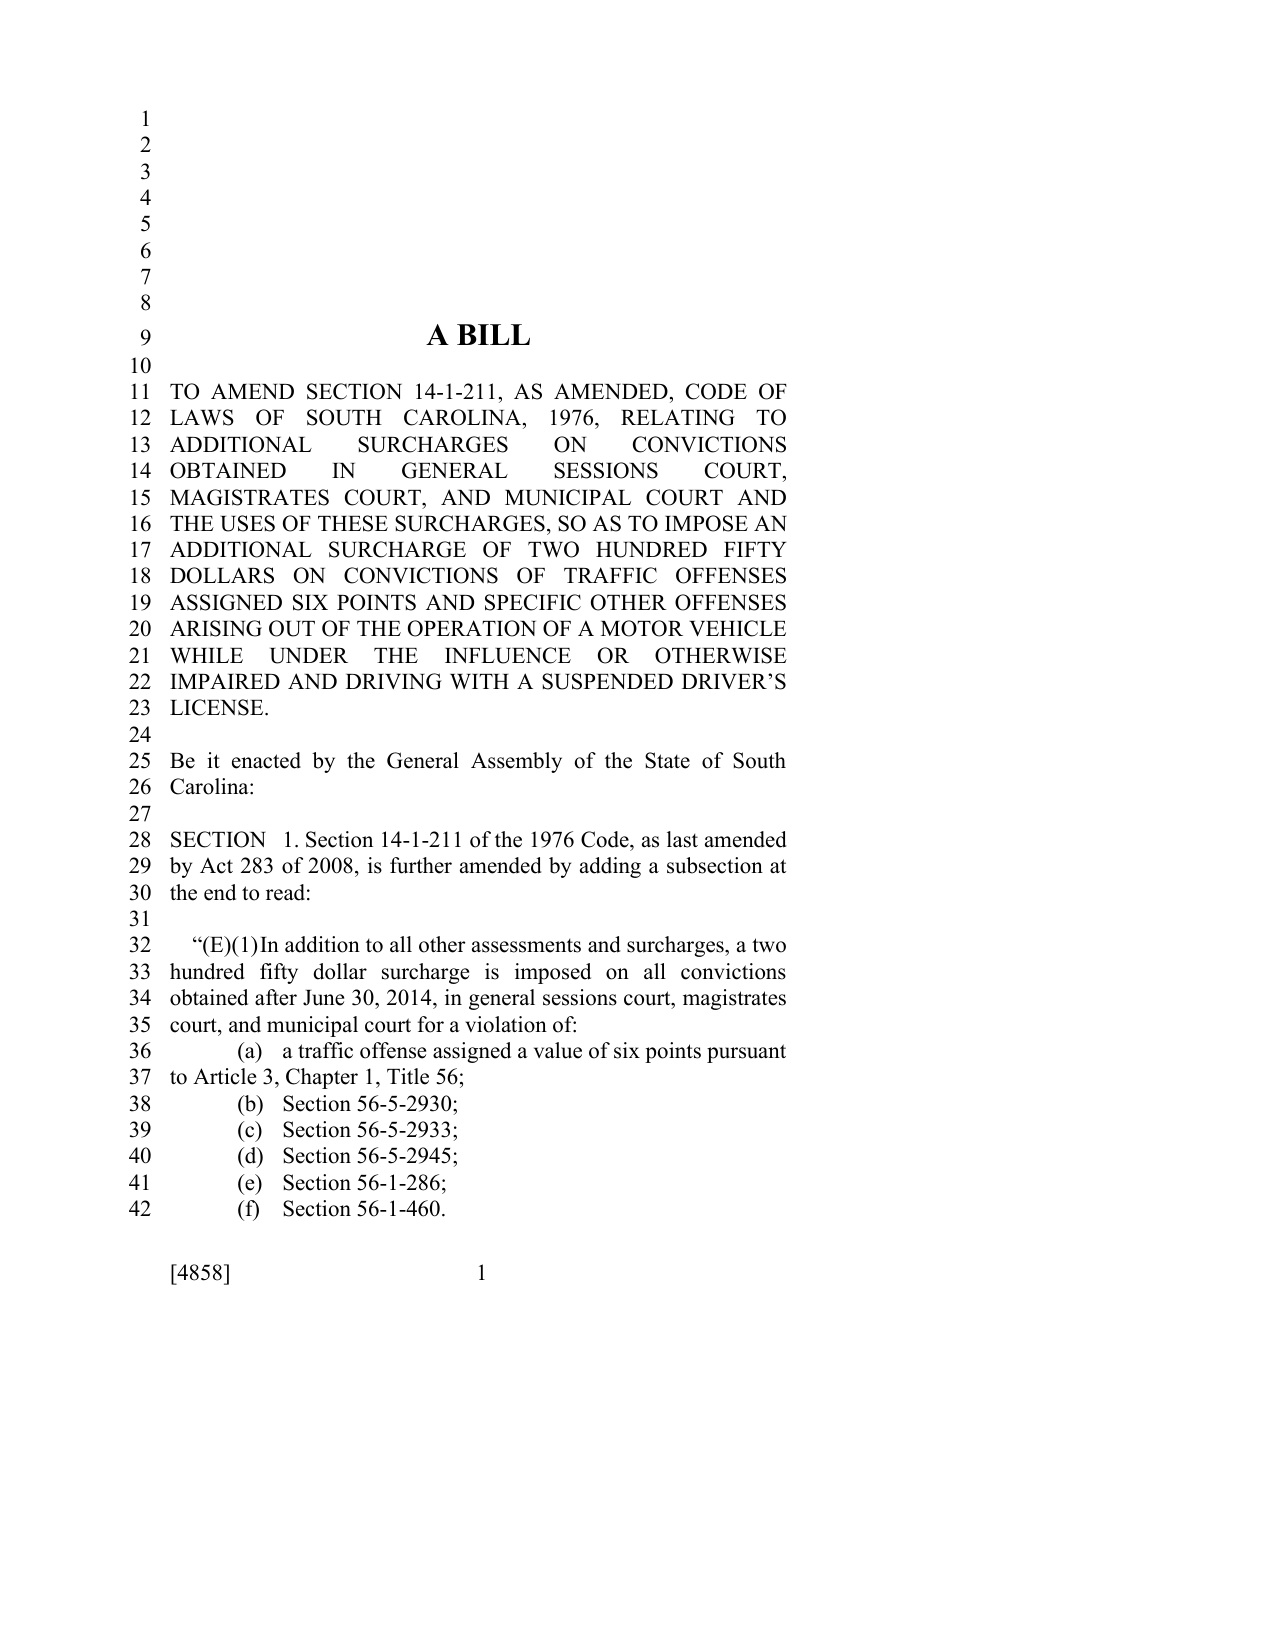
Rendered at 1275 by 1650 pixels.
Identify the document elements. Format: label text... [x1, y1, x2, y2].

text (d) Section 56-5-2945; [169, 1142, 787, 1169]
text A BILL [169, 316, 787, 352]
text “(E)(1) In addition to all other assessments and surcharges, a two hundred fifty dollar surcharge is imposed on all convictions obtained after June 30, 2014, in general sessions court, magistrates court, and municipal court for a violation of: [169, 932, 787, 1037]
text (c) Section 56-5-2933; [169, 1116, 787, 1142]
text (f) Section 56-1-460. [169, 1195, 787, 1221]
text (e) Section 56-1-286; [169, 1169, 787, 1195]
text (a) a traffic offense assigned a value of six points pursuant to Article 3, Chapter 1, Title 56; [169, 1037, 787, 1090]
text (b) Section 56-5-2930; [169, 1090, 787, 1116]
text Be it enacted by the General Assembly of the State of South Carolina: [169, 747, 787, 800]
text TO AMEND SECTION 14-1-211, AS AMENDED, CODE OF LAWS OF SOUTH CAROLINA, 1976, RELATING TO ADDITIONAL SURCHARGES ON CONVICTIONS OBTAINED IN GENERAL SESSIONS COURT, MAGISTRATES COURT, AND MUNICIPAL COURT AND THE USES OF THESE SURCHARGES, SO AS TO IMPOSE AN ADDITIONAL SURCHARGE OF TWO HUNDRED FIFTY DOLLARS ON CONVICTIONS OF TRAFFIC OFFENSES ASSIGNED SIX POINTS AND SPECIFIC OTHER OFFENSES ARISING OUT OF THE OPERATION OF A MOTOR VEHICLE WHILE UNDER THE INFLUENCE OR OTHERWISE IMPAIRED AND DRIVING WITH A SUSPENDED DRIVER’S LICENSE. [169, 378, 787, 721]
text SECTION 1. Section 14-1-211 of the 1976 Code, as last amended by Act 283 of 2008, is further amended by adding a subsection at the end to read: [169, 826, 787, 905]
